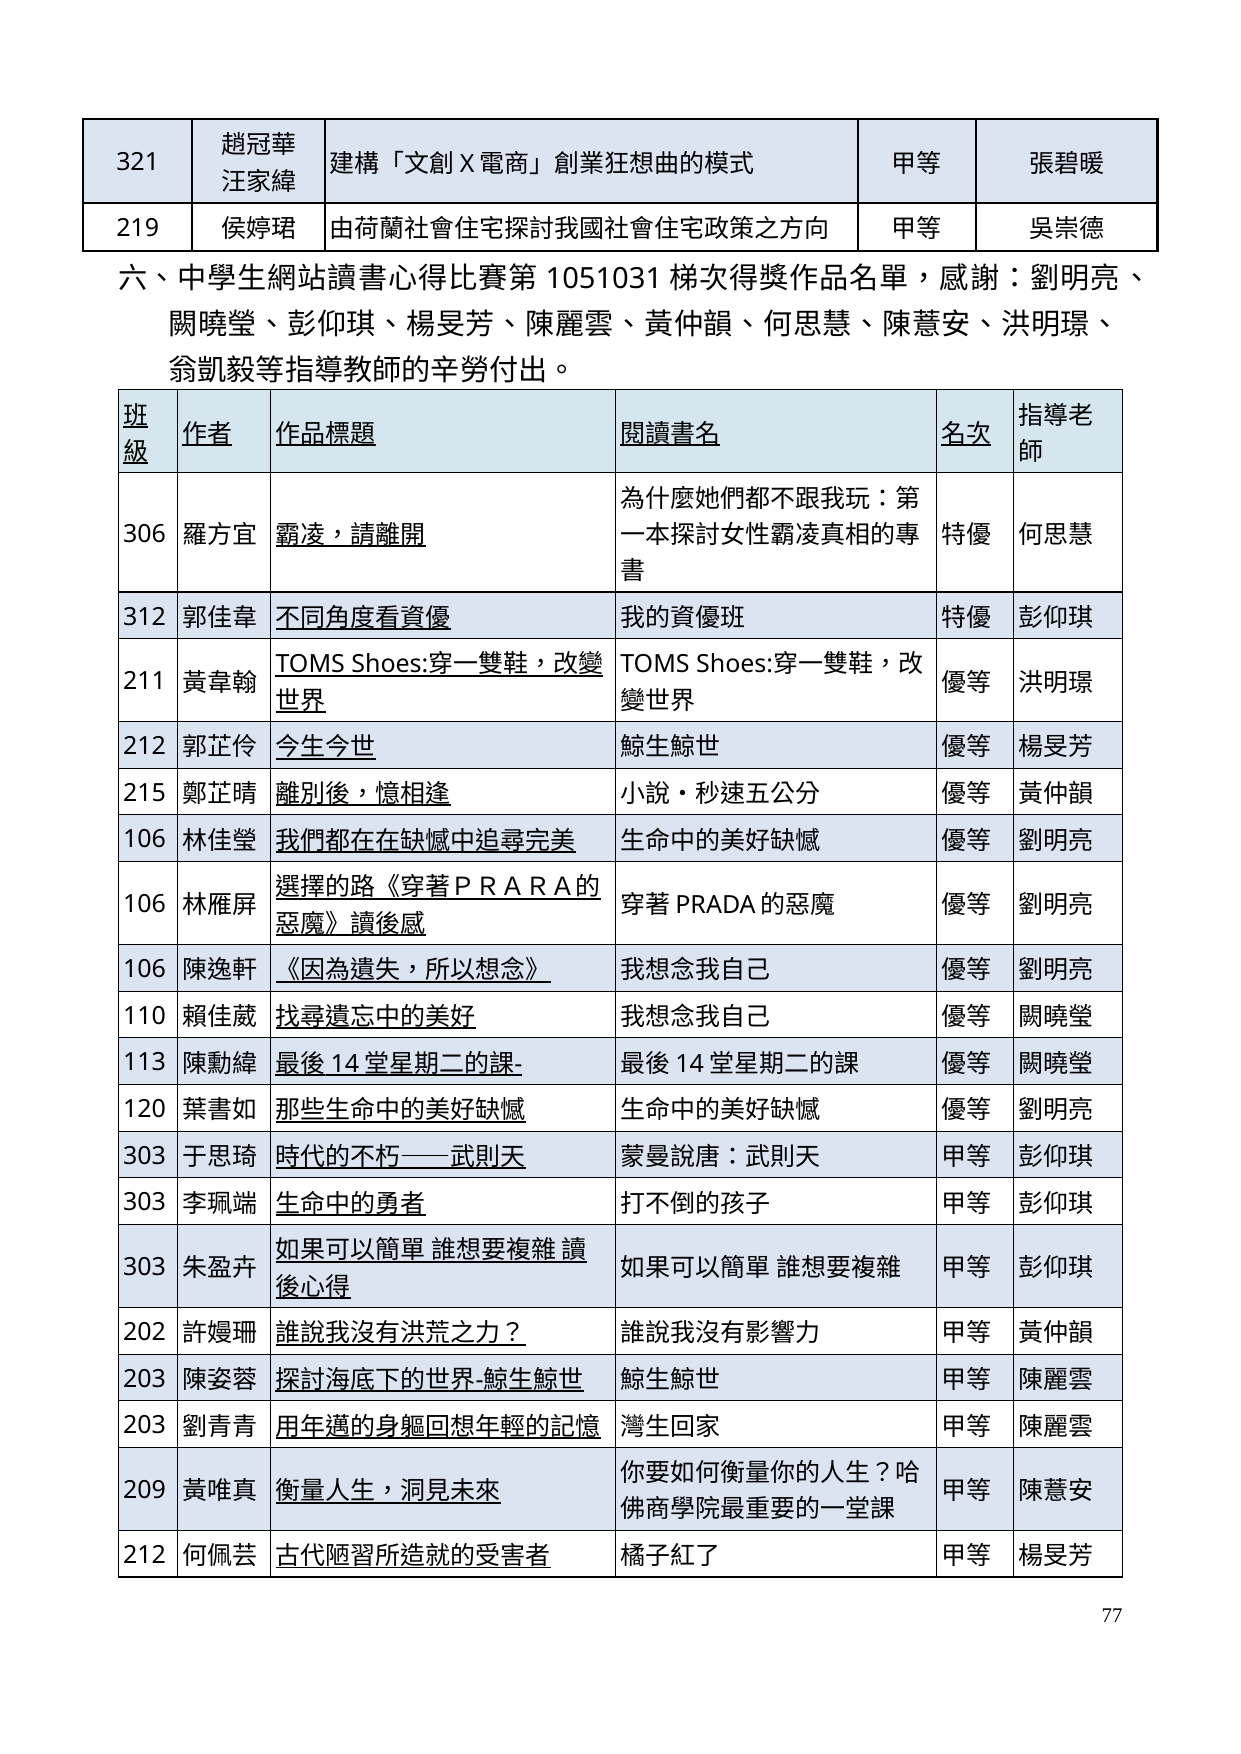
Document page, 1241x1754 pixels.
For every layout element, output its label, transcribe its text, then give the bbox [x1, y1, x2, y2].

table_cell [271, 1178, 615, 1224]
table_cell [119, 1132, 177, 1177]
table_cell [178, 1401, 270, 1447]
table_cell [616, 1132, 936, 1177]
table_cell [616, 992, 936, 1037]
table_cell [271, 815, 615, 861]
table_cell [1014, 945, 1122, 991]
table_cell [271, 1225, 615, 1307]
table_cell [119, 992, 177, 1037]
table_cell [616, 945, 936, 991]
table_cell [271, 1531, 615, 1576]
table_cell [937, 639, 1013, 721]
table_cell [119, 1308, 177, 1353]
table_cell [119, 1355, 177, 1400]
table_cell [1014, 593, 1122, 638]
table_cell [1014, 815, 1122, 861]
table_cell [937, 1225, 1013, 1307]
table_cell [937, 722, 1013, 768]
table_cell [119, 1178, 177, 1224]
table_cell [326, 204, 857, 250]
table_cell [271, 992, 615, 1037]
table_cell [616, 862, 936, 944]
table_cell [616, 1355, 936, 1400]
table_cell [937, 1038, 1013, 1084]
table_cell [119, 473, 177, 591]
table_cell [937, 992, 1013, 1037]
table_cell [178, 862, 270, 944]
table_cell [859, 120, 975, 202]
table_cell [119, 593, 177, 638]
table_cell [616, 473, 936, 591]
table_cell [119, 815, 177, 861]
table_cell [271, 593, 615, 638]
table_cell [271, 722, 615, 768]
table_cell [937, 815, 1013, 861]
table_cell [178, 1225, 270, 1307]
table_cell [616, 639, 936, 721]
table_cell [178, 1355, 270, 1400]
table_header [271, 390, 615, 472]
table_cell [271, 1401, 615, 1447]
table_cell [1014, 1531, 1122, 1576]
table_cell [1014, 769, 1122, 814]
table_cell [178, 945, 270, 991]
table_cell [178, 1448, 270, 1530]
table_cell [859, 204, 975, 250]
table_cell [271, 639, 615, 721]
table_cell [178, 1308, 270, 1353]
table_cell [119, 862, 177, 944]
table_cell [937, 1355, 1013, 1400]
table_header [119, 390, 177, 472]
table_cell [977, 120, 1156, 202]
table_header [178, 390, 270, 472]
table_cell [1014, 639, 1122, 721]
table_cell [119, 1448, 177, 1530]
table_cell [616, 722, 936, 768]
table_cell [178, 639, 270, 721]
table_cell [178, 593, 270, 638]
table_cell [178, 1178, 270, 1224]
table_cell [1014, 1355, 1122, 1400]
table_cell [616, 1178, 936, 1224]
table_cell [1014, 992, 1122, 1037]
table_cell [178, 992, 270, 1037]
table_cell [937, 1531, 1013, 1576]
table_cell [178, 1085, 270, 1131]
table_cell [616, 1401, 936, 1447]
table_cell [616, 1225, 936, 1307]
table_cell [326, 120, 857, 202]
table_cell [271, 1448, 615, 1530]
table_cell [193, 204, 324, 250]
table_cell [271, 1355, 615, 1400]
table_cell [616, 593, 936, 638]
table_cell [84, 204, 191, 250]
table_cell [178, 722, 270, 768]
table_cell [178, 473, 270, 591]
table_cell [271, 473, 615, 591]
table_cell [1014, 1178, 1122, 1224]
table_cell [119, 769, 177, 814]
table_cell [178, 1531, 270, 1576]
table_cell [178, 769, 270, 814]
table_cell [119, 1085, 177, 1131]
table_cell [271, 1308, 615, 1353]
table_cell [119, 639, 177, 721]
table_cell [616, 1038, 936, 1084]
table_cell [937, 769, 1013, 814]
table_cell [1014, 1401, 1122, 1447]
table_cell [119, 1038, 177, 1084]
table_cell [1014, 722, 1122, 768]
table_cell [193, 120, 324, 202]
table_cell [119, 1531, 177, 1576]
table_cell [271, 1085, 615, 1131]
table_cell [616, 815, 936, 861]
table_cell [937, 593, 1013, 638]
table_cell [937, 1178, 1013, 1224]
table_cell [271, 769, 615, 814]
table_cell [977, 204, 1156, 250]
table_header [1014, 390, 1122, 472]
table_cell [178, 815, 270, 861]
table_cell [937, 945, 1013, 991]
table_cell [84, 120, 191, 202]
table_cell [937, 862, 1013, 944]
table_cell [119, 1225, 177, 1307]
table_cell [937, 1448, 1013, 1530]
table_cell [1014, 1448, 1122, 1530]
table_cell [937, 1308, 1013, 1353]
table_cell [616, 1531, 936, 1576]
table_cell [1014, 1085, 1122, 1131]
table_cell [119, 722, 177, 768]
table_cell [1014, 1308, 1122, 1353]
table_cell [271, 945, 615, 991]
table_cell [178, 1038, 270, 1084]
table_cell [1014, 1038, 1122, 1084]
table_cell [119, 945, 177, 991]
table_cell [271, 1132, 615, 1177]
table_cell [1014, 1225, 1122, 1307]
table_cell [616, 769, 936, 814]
list 中學生網站讀書心得比賽第1051031梯次得獎作品名單，感謝：劉明亮、闕曉瑩、彭仰琪、楊旻芳、陳麗雲、黃仲韻、何思慧、陳薏安、洪明璟、翁凱毅等指導教師的辛勞付出。 [118, 252, 1122, 389]
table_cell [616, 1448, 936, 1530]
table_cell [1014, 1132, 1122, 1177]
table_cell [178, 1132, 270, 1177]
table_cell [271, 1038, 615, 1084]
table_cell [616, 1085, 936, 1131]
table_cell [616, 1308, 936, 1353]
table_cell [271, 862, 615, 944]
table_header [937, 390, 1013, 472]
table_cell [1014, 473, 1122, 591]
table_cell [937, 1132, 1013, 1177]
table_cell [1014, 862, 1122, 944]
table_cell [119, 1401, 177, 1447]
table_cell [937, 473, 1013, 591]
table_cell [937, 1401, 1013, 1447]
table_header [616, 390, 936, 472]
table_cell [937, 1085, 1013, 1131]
